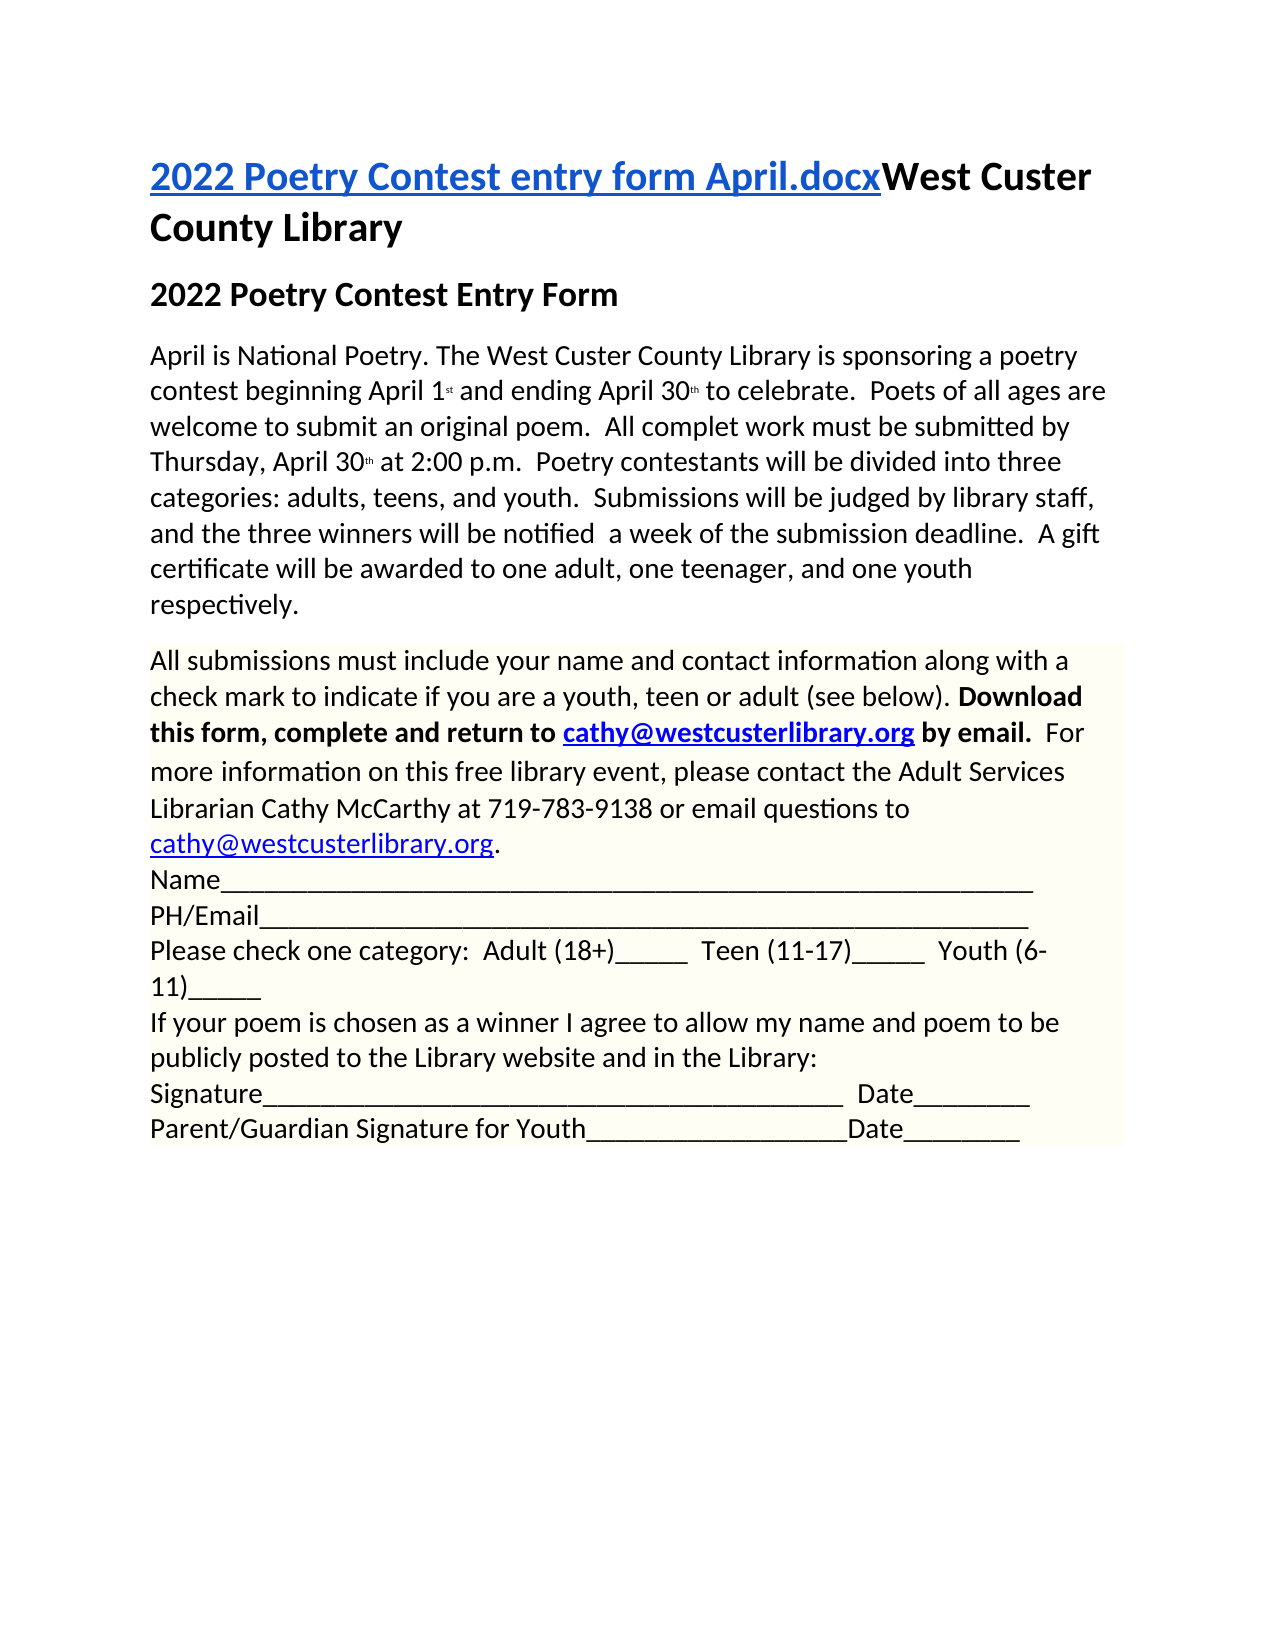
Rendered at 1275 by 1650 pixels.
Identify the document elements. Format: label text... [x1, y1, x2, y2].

text All submissions must include your name and contact information along with a check mark to indicate if you are a youth, teen or adult (see below). Download this form, complete and return to cathy@westcusterlibrary.org by email. For more information on this free library event, please contact the Adult Services Librarian Cathy McCarthy at 719-783-9138 or email questions to cathy@westcusterlibrary.org. [150, 642, 1125, 861]
text Please check one category: Adult (18+)_____ Teen (11-17)_____ Youth (6-11)_____ [150, 932, 1125, 1004]
text Signature________________________________________ Date________ [150, 1075, 1125, 1111]
text April is National Poetry. The West Custer County Library is sponsoring a poetry contest beginning April 1st and ending April 30th to celebrate. Poets of all ages are welcome to submit an original poem. All complet work must be submitted by Thursday, April 30th at 2:00 p.m. Poetry contestants will be divided into three categories: adults, teens, and youth. Submissions will be judged by library staff, and the three winners will be notified a week of the submission deadline. A gift certificate will be awarded to one adult, one teenager, and one youth respectively. [150, 337, 1125, 622]
text 2022 Poetry Contest entry form April.docxWest Custer County Library [150, 150, 1125, 252]
text 2022 Poetry Contest Entry Form [150, 272, 1125, 316]
text PH/Email_____________________________________________________ [150, 897, 1125, 932]
text Name________________________________________________________ [150, 861, 1125, 897]
text Parent/Guardian Signature for Youth__________________Date________ [150, 1111, 1125, 1146]
text If your poem is chosen as a winner I agree to allow my name and poem to be publicly posted to the Library website and in the Library: [150, 1004, 1125, 1075]
